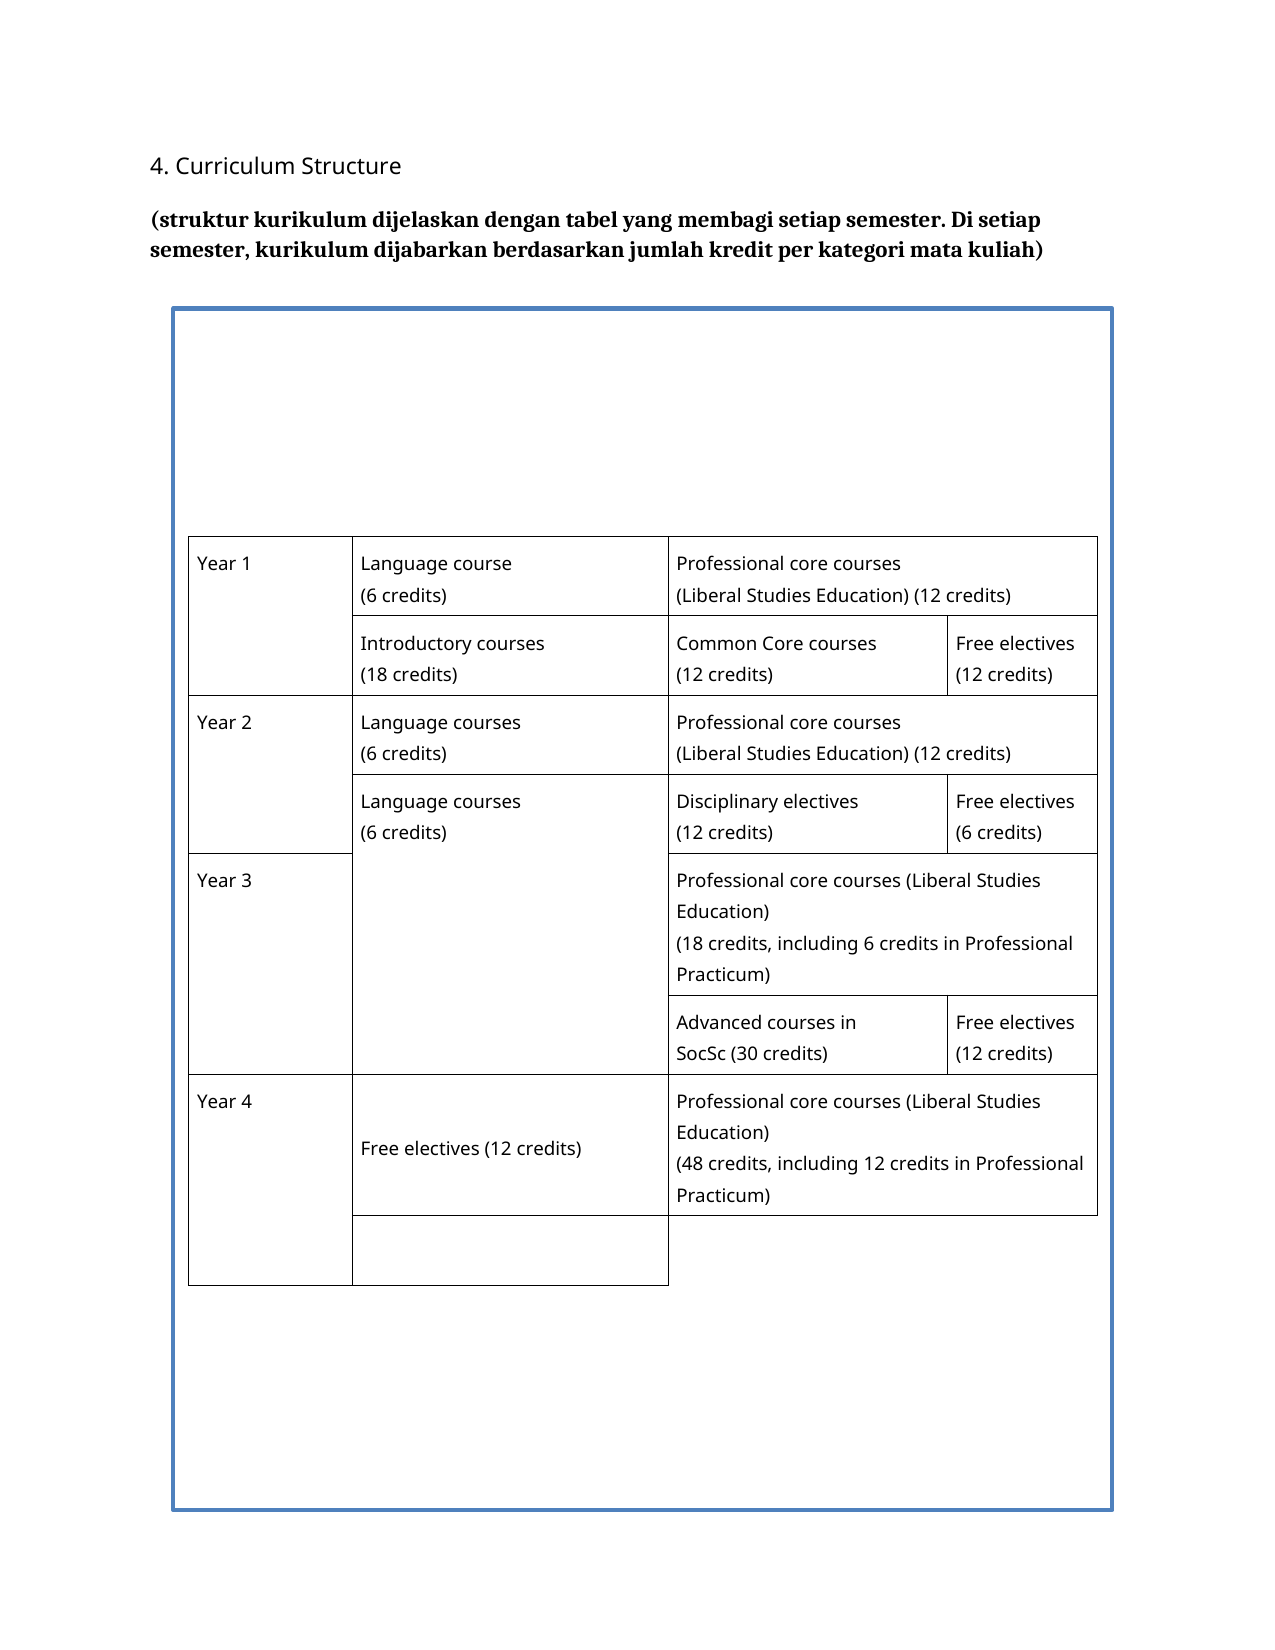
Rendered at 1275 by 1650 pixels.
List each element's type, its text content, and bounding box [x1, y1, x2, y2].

text 4. Curriculum Structure [150, 150, 1125, 181]
text (struktur kurikulum dijelaskan dengan tabel yang membagi setiap semester. Di setiap semester, kurikulum dijabarkan berdasarkan jumlah kredit per kategori mata kuliah) [150, 207, 1125, 263]
